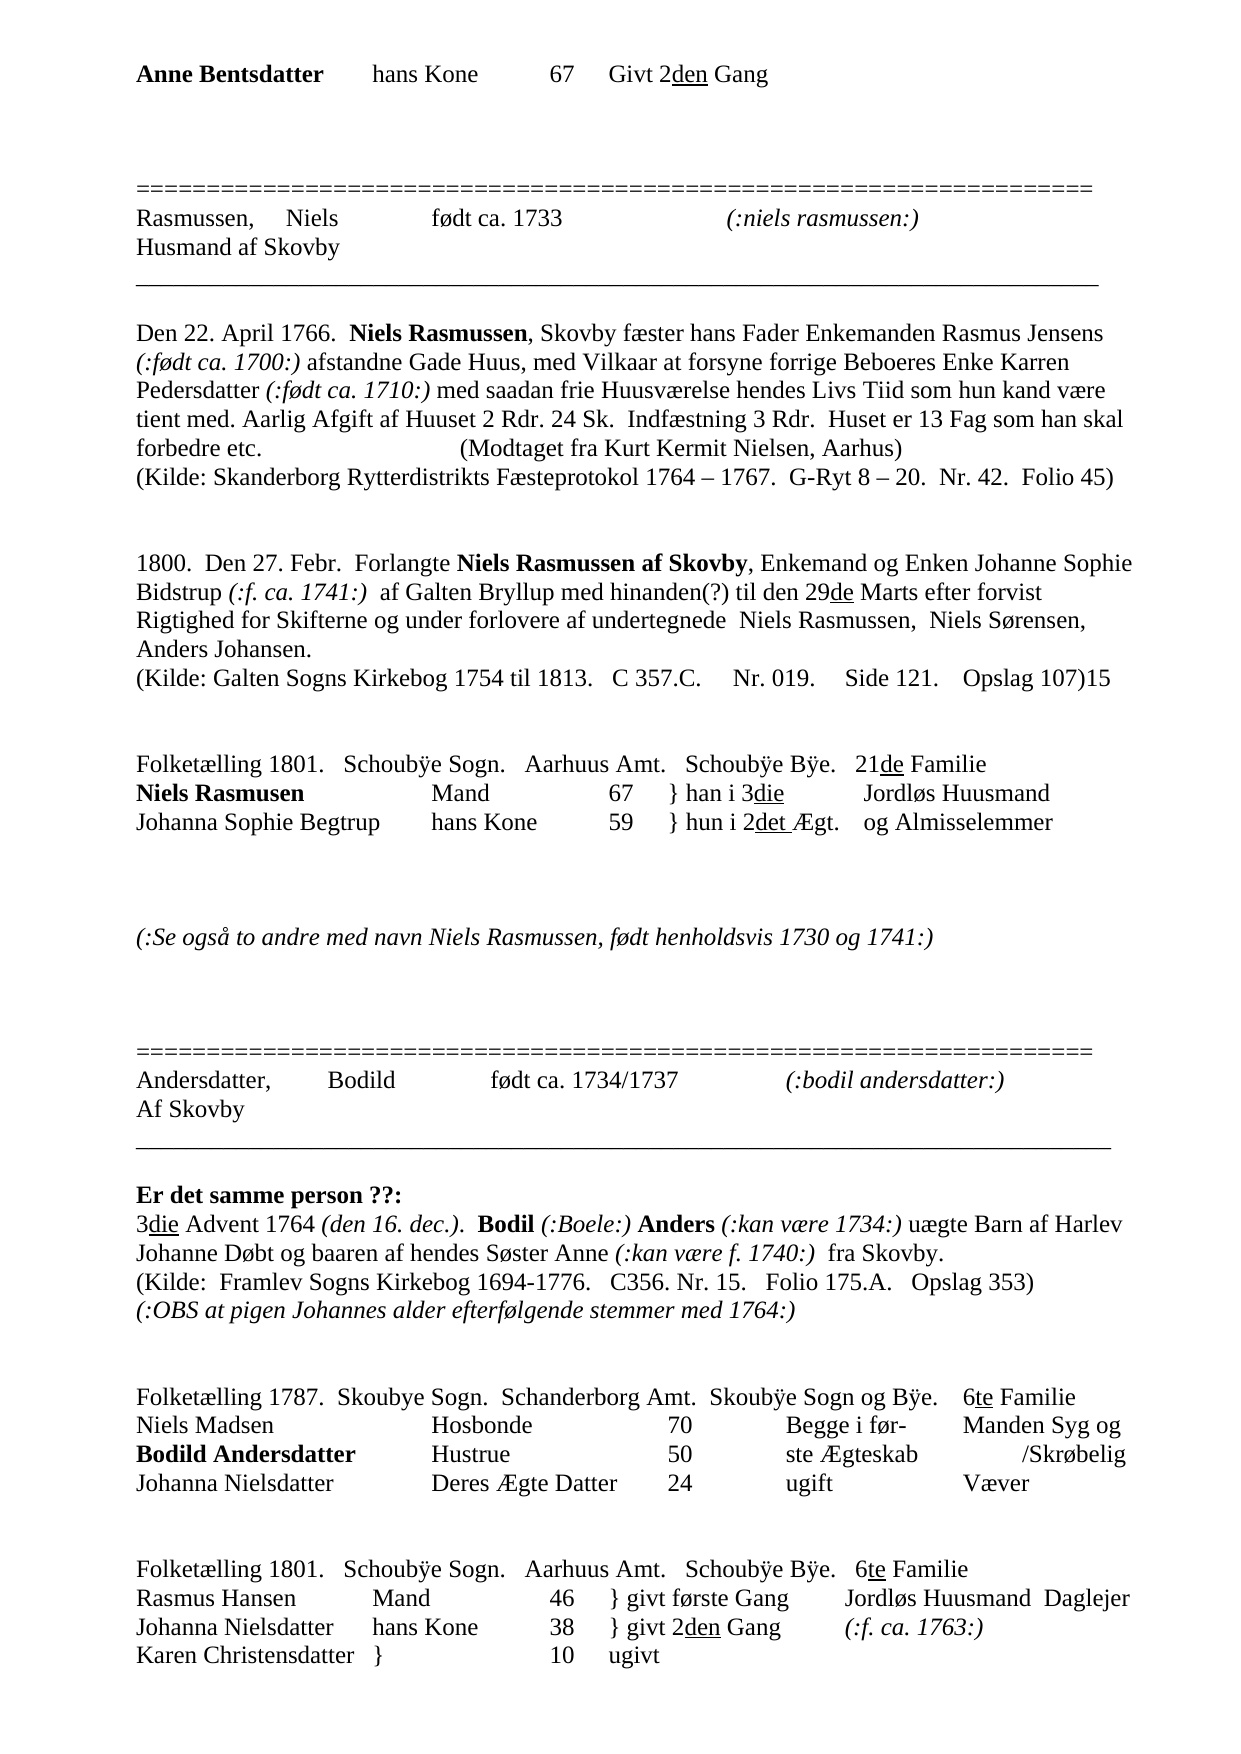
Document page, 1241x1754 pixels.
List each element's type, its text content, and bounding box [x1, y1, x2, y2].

text (:Se også to andre med navn Niels Rasmussen, født henholdsvis 1730 og 1741:) [136, 922, 1146, 950]
text Andersdatter, Bodild født ca. 1734/1737 (:bodil andersdatter:) [136, 1065, 1146, 1094]
text Husmand af Skovby [136, 232, 1146, 260]
text (Kilde: Skanderborg Rytterdistrikts Fæsteprotokol 1764 – 1767. G-Ryt 8 – 20. Nr. 42. Folio 45) [136, 462, 1146, 490]
text Niels Madsen Hosbonde 70 Begge i før- Manden Syg og [136, 1410, 1146, 1439]
text Er det samme person ??: [136, 1180, 1146, 1209]
text Anne Bentsdatter hans Kone 67 Givt 2den Gang [136, 59, 1146, 88]
text Bodild Andersdatter Hustrue 50 ste Ægteskab /Skrøbelig [136, 1439, 1146, 1468]
text ==================================================================== [136, 1037, 1146, 1065]
text (Kilde: Framlev Sogns Kirkebog 1694-1776. C356. Nr. 15. Folio 175.A. Opslag 353) [136, 1267, 1146, 1295]
text Johanna Nielsdatter Deres Ægte Datter 24 ugift Væver [136, 1468, 1146, 1497]
text Den 22. April 1766. Niels Rasmussen, Skovby fæster hans Fader Enkemanden Rasmus Jensens (:født ca. 1700:) afstandne Gade Huus, med Vilkaar at forsyne forrige Beboeres Enke Karren Pedersdatter (:født ca. 1710:) med saadan frie Huusværelse hendes Livs Tiid som hun kand være tient med. Aarlig Afgift af Huuset 2 Rdr. 24 Sk. Indfæstning 3 Rdr. Huset er 13 Fag som han skal forbedre etc. (Modtaget fra Kurt Kermit Nielsen, Aarhus) [136, 318, 1146, 462]
text Folketælling 1801. Schoubÿe Sogn. Aarhuus Amt. Schoubÿe Bÿe. 6te Familie [136, 1554, 1146, 1583]
text Folketælling 1801. Schoubÿe Sogn. Aarhuus Amt. Schoubÿe Bÿe. 21de Familie [136, 749, 1146, 778]
text Folketælling 1787. Skoubye Sogn. Schanderborg Amt. Skoubÿe Sogn og Bÿe. 6te Familie [136, 1382, 1146, 1410]
text (:OBS at pigen Johannes alder efterfølgende stemmer med 1764:) [136, 1295, 1146, 1324]
text Niels Rasmusen Mand 67 } han i 3die Jordløs Huusmand [136, 778, 1146, 807]
text (Kilde: Galten Sogns Kirkebog 1754 til 1813. C 357.C. Nr. 019. Side 121. Opslag 107)15 [136, 663, 1146, 692]
text Rasmus Hansen Mand 46 } givt første Gang Jordløs Huusmand Daglejer [136, 1583, 1146, 1612]
text 3die Advent 1764 (den 16. dec.). Bodil (:Boele:) Anders (:kan være 1734:) uægte Barn af Harlev Johanne Døbt og baaren af hendes Søster Anne (:kan være f. 1740:) fra Skovby. [136, 1209, 1146, 1267]
text 1800. Den 27. Febr. Forlangte Niels Rasmussen af Skovby, Enkemand og Enken Johanne Sophie Bidstrup (:f. ca. 1741:) af Galten Bryllup med hinanden(?) til den 29de Marts efter forvist Rigtighed for Skifterne og under forlovere af undertegnede Niels Rasmussen, Niels Sørensen, Anders Johansen. [136, 548, 1146, 663]
text Johanna Sophie Begtrup hans Kone 59 } hun i 2det Ægt. og Almisselemmer [136, 807, 1146, 835]
text Af Skovby [136, 1094, 1146, 1123]
text Johanna Nielsdatter hans Kone 38 } givt 2den Gang (:f. ca. 1763:) [136, 1612, 1146, 1640]
text Karen Christensdatter } 10 ugivt [136, 1640, 1146, 1669]
text Rasmussen, Niels født ca. 1733 (:niels rasmussen:) [136, 203, 1146, 232]
text ______________________________________________________________________________ [136, 1123, 1146, 1152]
text ==================================================================== [136, 174, 1146, 203]
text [136, 260, 1146, 289]
